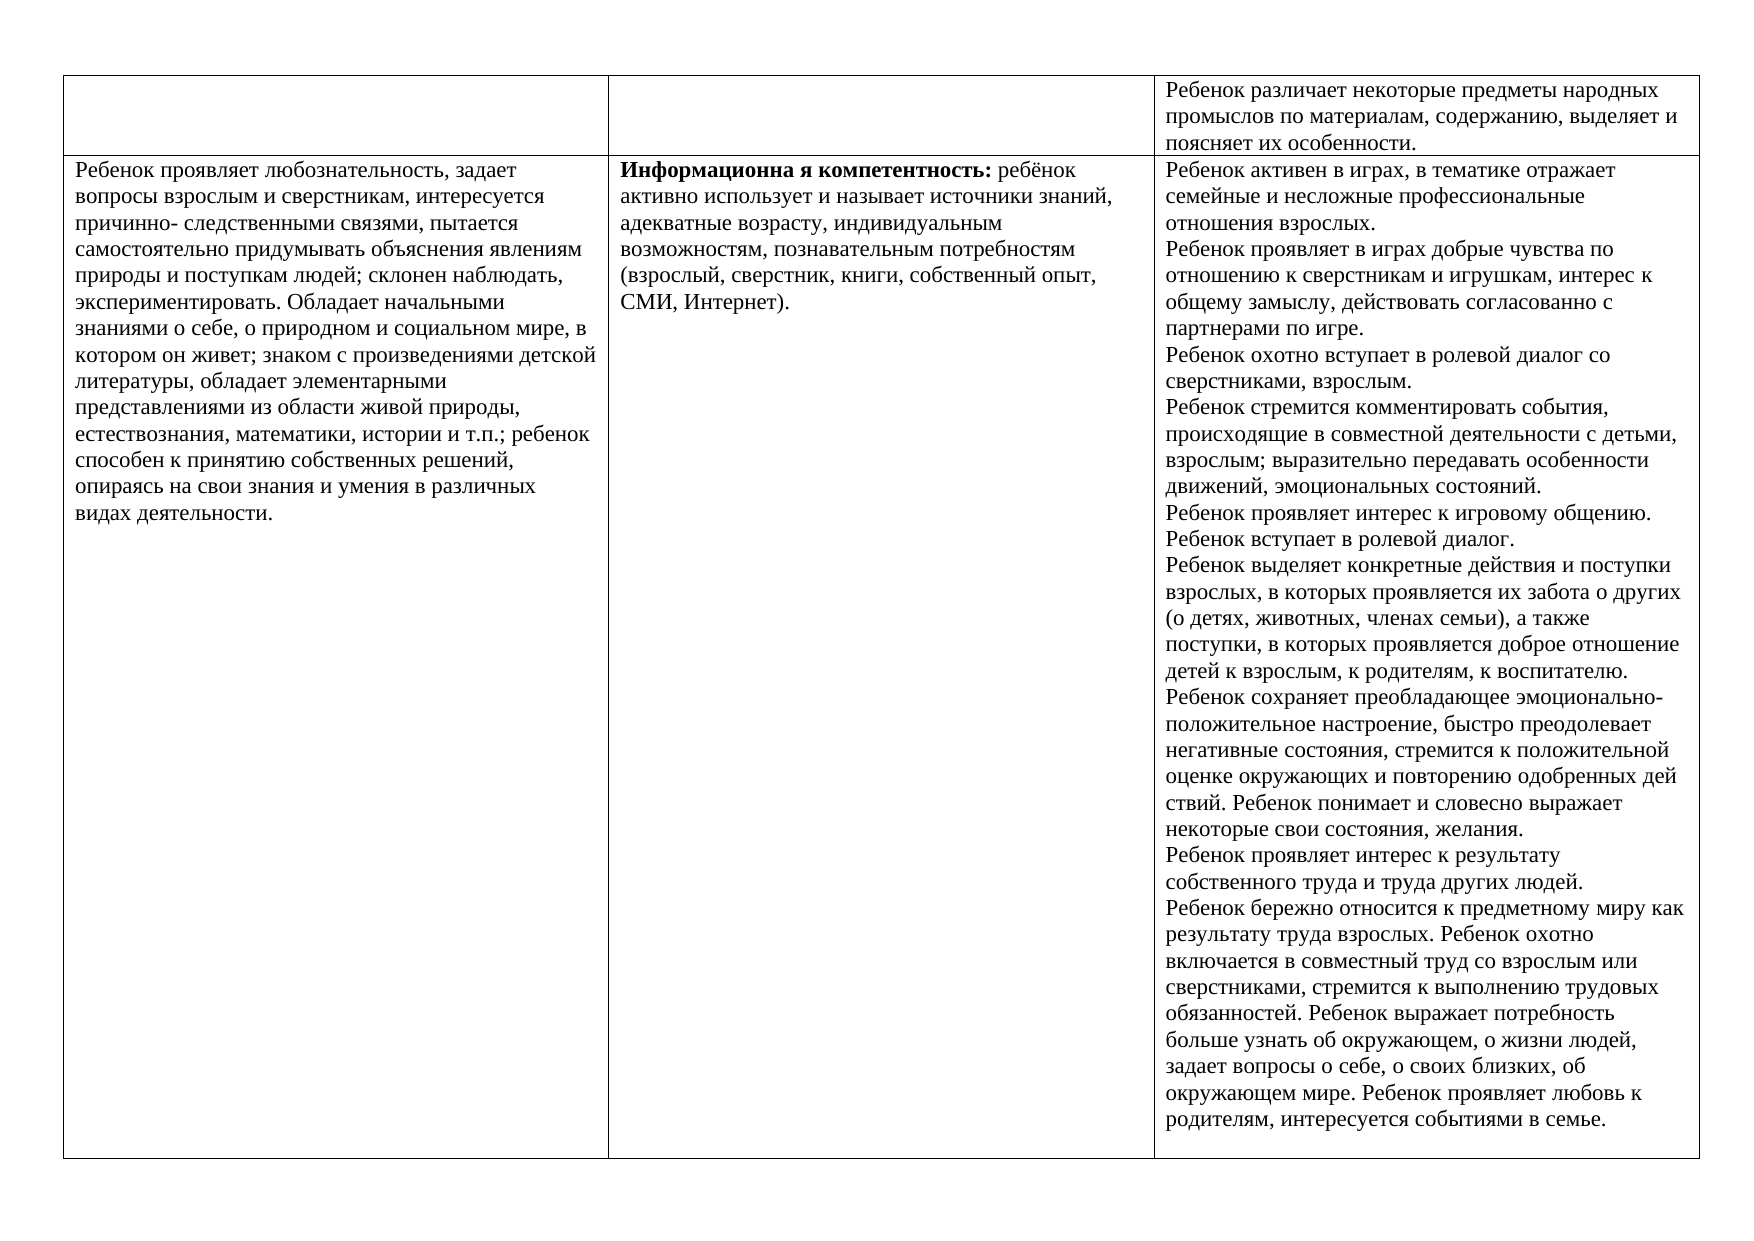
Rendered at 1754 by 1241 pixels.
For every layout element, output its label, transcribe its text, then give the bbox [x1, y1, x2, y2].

table_cell Информационна я компетентность: ребёнок активно использует и называет источники знаний, адекватные возрасту, индивидуальным возможностям, познавательным потребностям (взрослый, сверстник, книги, собственный опыт, СМИ, Интернет). [609, 156, 1154, 1158]
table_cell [1155, 76, 1699, 155]
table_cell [609, 76, 1154, 155]
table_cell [64, 76, 608, 155]
table_cell Ребенок активен в играх, в тематике отражает семейные и несложные профессиональные отношения взрослых. Ребенок проявляет в играх добрые чувства по отношению к сверстникам и игрушкам, интерес к общему замыслу, действовать согласованно с партнерами по игре. Ребенок охотно вступает в ролевой диалог со сверстниками, взрослым. Ребенок стремится комментировать события, происходящие в совместной деятельности с детьми, взрослым; выразительно передавать особенности движений, эмоциональных состояний. Ребенок проявляет интерес к игровому общению. Ребенок вступает в ролевой диалог. Ребенок выделяет конкретные действия и поступки взрослых, в которых проявляется их забота о других (о детях, животных, членах семьи), а также поступки, в которых проявляется доброе отношение детей к взрослым, к родителям, к воспитателю. Ребенок сохраняет преобладающее эмоционально-положительное настроение, быстро преодолевает негативные состояния, стремится к положительной оценке окружающих и повторению одобренных дей ствий. Ребенок понимает и словесно выражает некоторые свои состояния, желания. Ребенок проявляет интерес к результату собственного труда и труда других людей. Ребенок бережно относится к предметному миру как результату труда взрослых. Ребенок охотно включается в совместный труд со взрослым или сверстниками, стремится к выполнению трудовых обязанностей. Ребенок выражает потребность больше узнать об окружающем, о жизни людей, задает вопросы о себе, о своих близких, об окружающем мире. Ребенок проявляет любовь к родителям, интересуется событиями в семье. [1155, 156, 1699, 1158]
table_cell Ребенок проявляет любознательность, задает вопросы взрослым и сверстникам, интересуется причинно- следственными связями, пытается самостоятельно придумывать объяснения явлениям природы и поступкам людей; склонен наблюдать, экспериментировать. Обладает начальными знаниями о себе, о природном и социальном мире, в котором он живет; знаком с произведениями детской литературы, обладает элементарными представлениями из области живой природы, естествознания, математики, истории и т.п.; ребенок способен к принятию собственных решений, опираясь на свои знания и умения в различных видах деятельности. [64, 156, 608, 1158]
